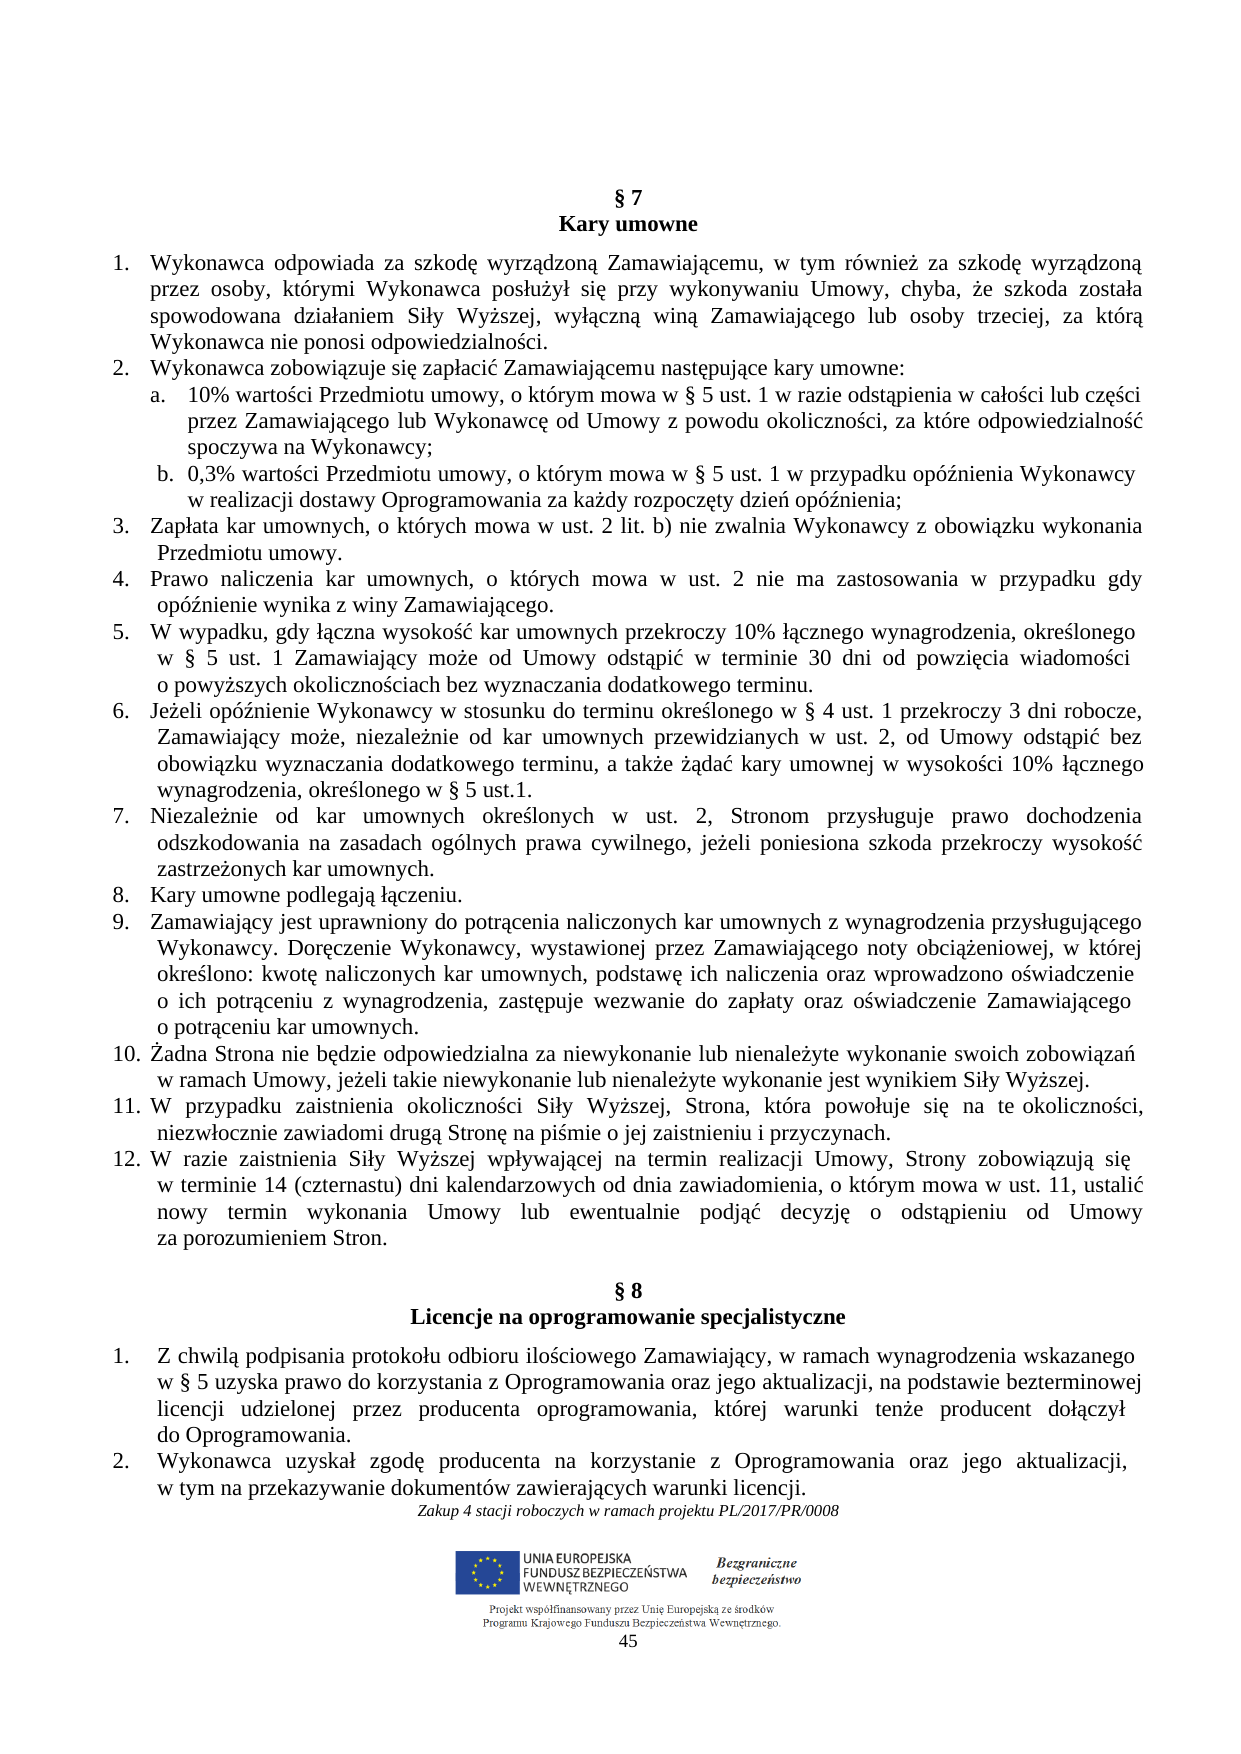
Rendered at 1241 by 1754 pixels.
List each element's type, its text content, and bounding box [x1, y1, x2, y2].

list W wypadku, gdy łączna wysokość kar umownych przekroczy 10% łącznego wynagrodzenia, określonego w § 5 ust. 1 Zamawiający może od Umowy odstąpić w terminie 30 dni od powzięcia wiadomości o powyższych okolicznościach bez wyznaczania dodatkowego terminu. [112, 618, 1144, 697]
text § 7 [112, 184, 1144, 210]
text Kary umowne [112, 210, 1144, 236]
list 0,3% wartości Przedmiotu umowy, o którym mowa w § 5 ust. 1 w przypadku opóźnienia Wykonawcy w realizacji dostawy Oprogramowania za każdy rozpoczęty dzień opóźnienia; [157, 460, 1144, 512]
picture [452, 1548, 804, 1630]
text 2. Wykonawca uzyskał zgodę producenta na korzystanie z Oprogramowania oraz jego aktualizacji, w tym na przekazywanie dokumentów zawierających warunki licencji. [112, 1447, 1144, 1500]
list W razie zaistnienia Siły Wyższej wpływającej na termin realizacji Umowy, Strony zobowiązują się w terminie 14 (czternastu) dni kalendarzowych od dnia zawiadomienia, o którym mowa w ust. 11, ustalić nowy termin wykonania Umowy lub ewentualnie podjąć decyzję o odstąpieniu od Umowy za porozumieniem Stron. [112, 1145, 1144, 1250]
list 10% wartości Przedmiotu umowy, o którym mowa w § 5 ust. 1 w razie odstąpienia w całości lub części przez Zamawiającego lub Wykonawcę od Umowy z powodu okoliczności, za które odpowiedzialność spoczywa na Wykonawcy; [150, 381, 1144, 460]
list Zapłata kar umownych, o których mowa w ust. 2 lit. b) nie zwalnia Wykonawcy z obowiązku wykonania Przedmiotu umowy. [112, 512, 1144, 565]
list Niezależnie od kar umownych określonych w ust. 2, Stronom przysługuje prawo dochodzenia odszkodowania na zasadach ogólnych prawa cywilnego, jeżeli poniesiona szkoda przekroczy wysokość zastrzeżonych kar umownych. [112, 802, 1144, 881]
text Licencje na oprogramowanie specjalistyczne [112, 1303, 1144, 1329]
list Zamawiający jest uprawniony do potrącenia naliczonych kar umownych z wynagrodzenia przysługującego Wykonawcy. Doręczenie Wykonawcy, wystawionej przez Zamawiającego noty obciążeniowej, w której określono: kwotę naliczonych kar umownych, podstawę ich naliczenia oraz wprowadzono oświadczenie o ich potrąceniu z wynagrodzenia, zastępuje wezwanie do zapłaty oraz oświadczenie Zamawiającego o potrąceniu kar umownych. [112, 908, 1144, 1039]
list Kary umowne podlegają łączeniu. [112, 881, 1144, 908]
list Prawo naliczenia kar umownych, o których mowa w ust. 2 nie ma zastosowania w przypadku gdy opóźnienie wynika z winy Zamawiającego. [112, 565, 1144, 618]
list Wykonawca zobowiązuje się zapłacić Zamawiającemu następujące kary umowne: [112, 354, 1144, 381]
list W przypadku zaistnienia okoliczności Siły Wyższej, Strona, która powołuje się na te okoliczności, niezwłocznie zawiadomi drugą Stronę na piśmie o jej zaistnieniu i przyczynach. [112, 1092, 1144, 1145]
list Żadna Strona nie będzie odpowiedzialna za niewykonanie lub nienależyte wykonanie swoich zobowiązań w ramach Umowy, jeżeli takie niewykonanie lub nienależyte wykonanie jest wynikiem Siły Wyższej. [112, 1039, 1144, 1092]
text § 8 [112, 1277, 1144, 1303]
list Jeżeli opóźnienie Wykonawcy w stosunku do terminu określonego w § 4 ust. 1 przekroczy 3 dni robocze, Zamawiający może, niezależnie od kar umownych przewidzianych w ust. 2, od Umowy odstąpić bez obowiązku wyznaczania dodatkowego terminu, a także żądać kary umownej w wysokości 10% łącznego wynagrodzenia, określonego w § 5 ust.1. [112, 697, 1144, 802]
list Wykonawca odpowiada za szkodę wyrządzoną Zamawiającemu, w tym również za szkodę wyrządzoną przez osoby, którymi Wykonawca posłużył się przy wykonywaniu Umowy, chyba, że szkoda została spowodowana działaniem Siły Wyższej, wyłączną winą Zamawiającego lub osoby trzeciej, za którą Wykonawca nie ponosi odpowiedzialności. [112, 249, 1144, 354]
text 1. Z chwilą podpisania protokołu odbioru ilościowego Zamawiający, w ramach wynagrodzenia wskazanego w § 5 uzyska prawo do korzystania z Oprogramowania oraz jego aktualizacji, na podstawie bezterminowej licencji udzielonej przez producenta oprogramowania, której warunki tenże producent dołączył do Oprogramowania. [112, 1342, 1144, 1447]
